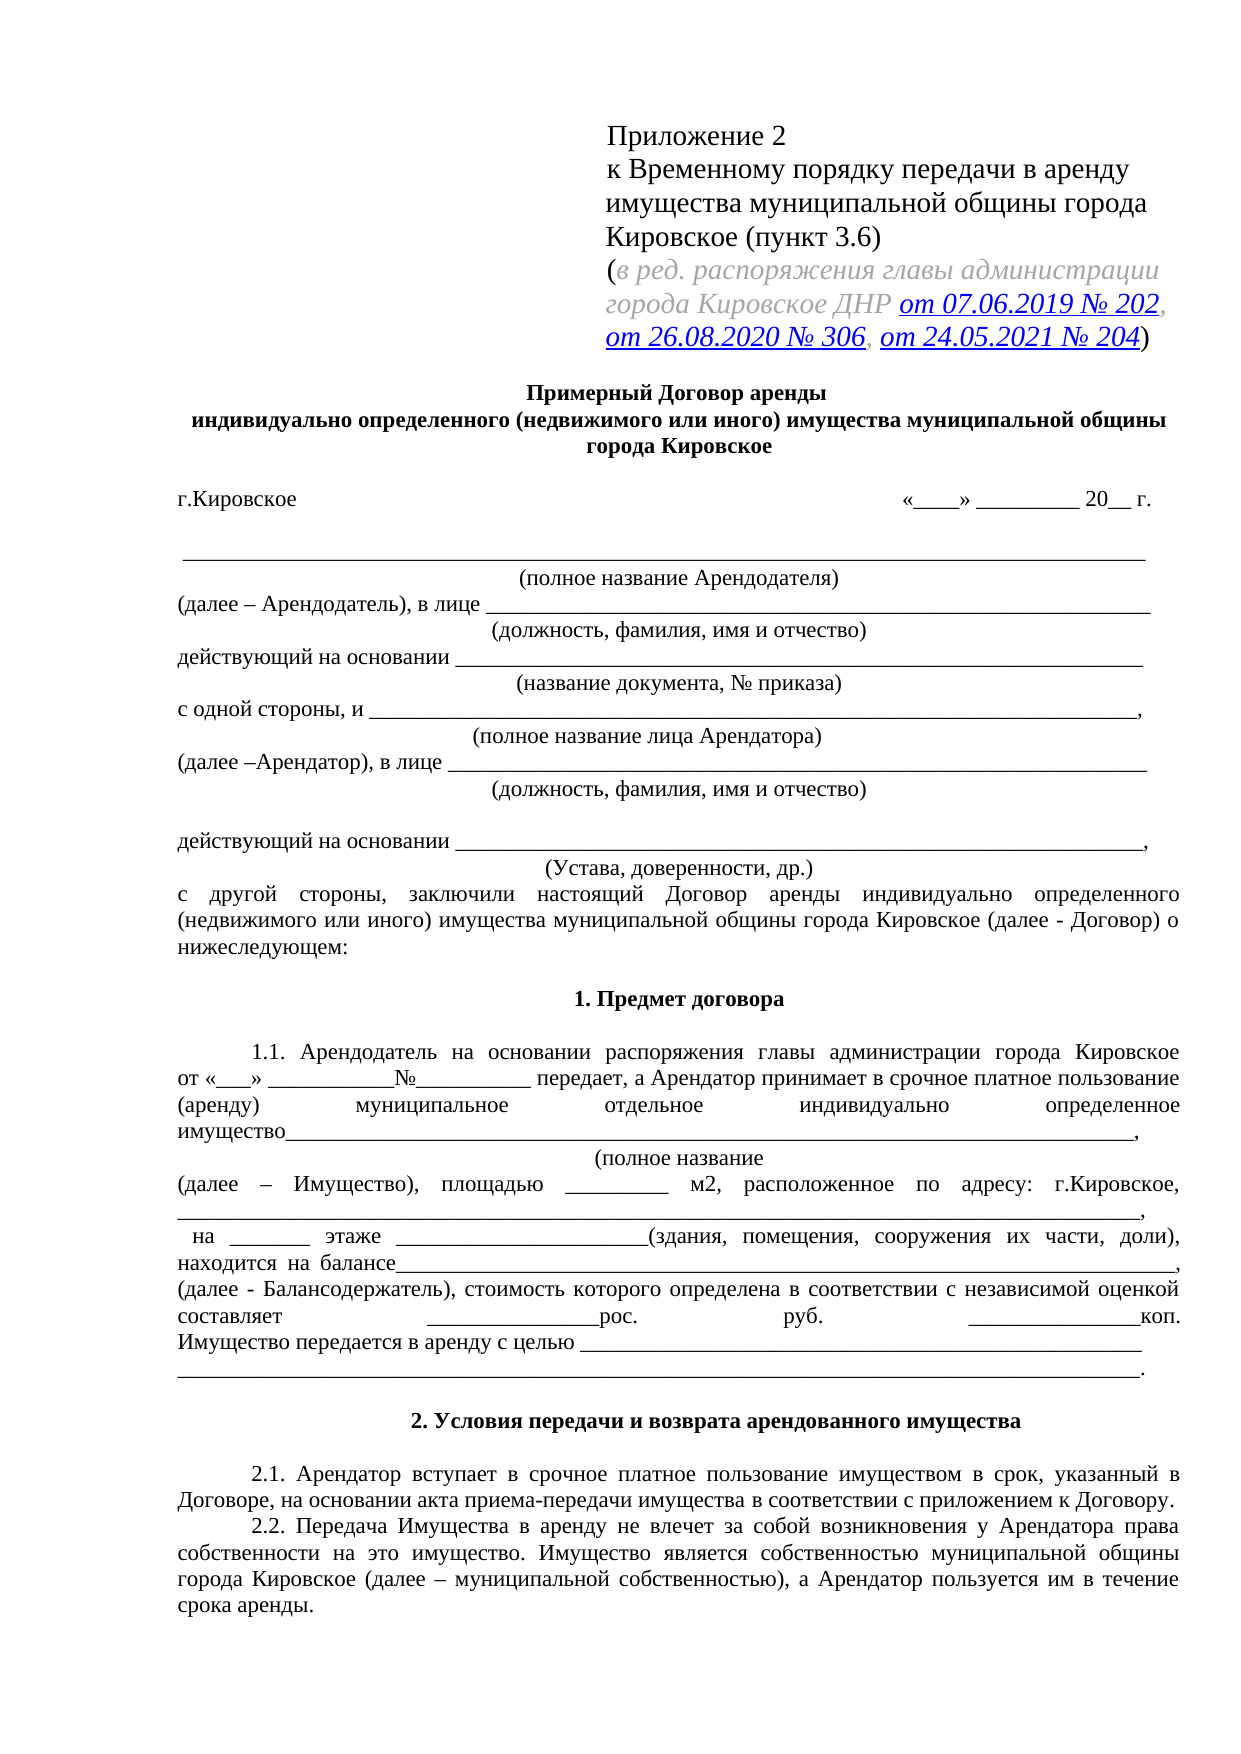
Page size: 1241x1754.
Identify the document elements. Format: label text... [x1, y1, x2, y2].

text 1.1. Арендодатель на основании распоряжения главы администрации города Кировское от «___» ___________№__________ передает, а Арендатор принимает в срочное платное пользование (аренду) муниципальное отдельное индивидуально определенное имущество__________________________________________________________________________, [177, 1038, 1181, 1143]
text на _______ этаже ______________________(здания, помещения, сооружения их части, доли), находится на балансе____________________________________________________________________, (далее - Балансодержатель), стоимость которого определена в соответствии с независимой оценкой составляет _______________рос. руб. _______________коп. Имущество передается в аренду с целью _________________________________________________ [177, 1223, 1181, 1354]
text (далее –Арендатор), в лице _____________________________________________________________ [177, 748, 1181, 774]
text 2.1. Арендатор вступает в срочное платное пользование имуществом в срок, указанный в Договоре, на основании акта приема-передачи имущества в соответствии с приложением к Договору. [177, 1460, 1181, 1512]
text 1. Предмет договора [177, 985, 1181, 1012]
text ____________________________________________________________________________________ [177, 511, 1181, 564]
text 2.2. Передача Имущества в аренду не влечет за собой возникновения у Арендатора права собственности на это имущество. Имущество является собственностью муниципальной общины города Кировское (далее – муниципальной собственностью), а Арендатор пользуется им в течение срока аренды. [177, 1512, 1181, 1618]
text 2. Условия передачи и возврата арендованного имущества [177, 1407, 1181, 1433]
text (должность, фамилия, имя и отчество) [177, 616, 1181, 643]
text ____________________________________________________________________________________. [177, 1354, 1181, 1381]
text действующий на основании ____________________________________________________________, [177, 801, 1181, 854]
text (в ред. распоряжения главы администрации города Кировское ДНР от 07.06.2019 № 202, от 26.08.2020 № 306, от 24.05.2021 № 204) [605, 252, 1181, 353]
text (полное название лица Арендатора) [177, 722, 1181, 748]
text с другой стороны, заключили настоящий Договор аренды индивидуально определенного (недвижимого или иного) имущества муниципальной общины города Кировское (далее - Договор) о нижеследующем: [177, 880, 1181, 959]
text (полное название [177, 1143, 1181, 1170]
text с одной стороны, и ___________________________________________________________________, [177, 696, 1181, 722]
table_header «____» _________ 20__ г. [664, 485, 1163, 511]
text (Устава, доверенности, др.) [177, 854, 1181, 880]
text (должность, фамилия, имя и отчество) [177, 774, 1181, 801]
text (далее – Имущество), площадью _________ м2, расположенное по адресу: г.Кировское, ____________________________________________________________________________________, [177, 1170, 1181, 1223]
table_header г.Кировское [166, 485, 664, 511]
text Примерный Договор аренды индивидуально определенного (недвижимого или иного) имущества муниципальной общины города Кировское [177, 379, 1181, 458]
text действующий на основании ____________________________________________________________ [177, 643, 1181, 669]
text (название документа, № приказа) [177, 669, 1181, 696]
text (полное название Арендодателя) [177, 564, 1181, 590]
text Приложение 2 [605, 118, 1181, 152]
text (далее – Арендодатель), в лице __________________________________________________________ [177, 590, 1181, 616]
text к Временному порядку передачи в аренду имущества муниципальной общины города Кировское (пункт 3.6) [605, 152, 1181, 252]
